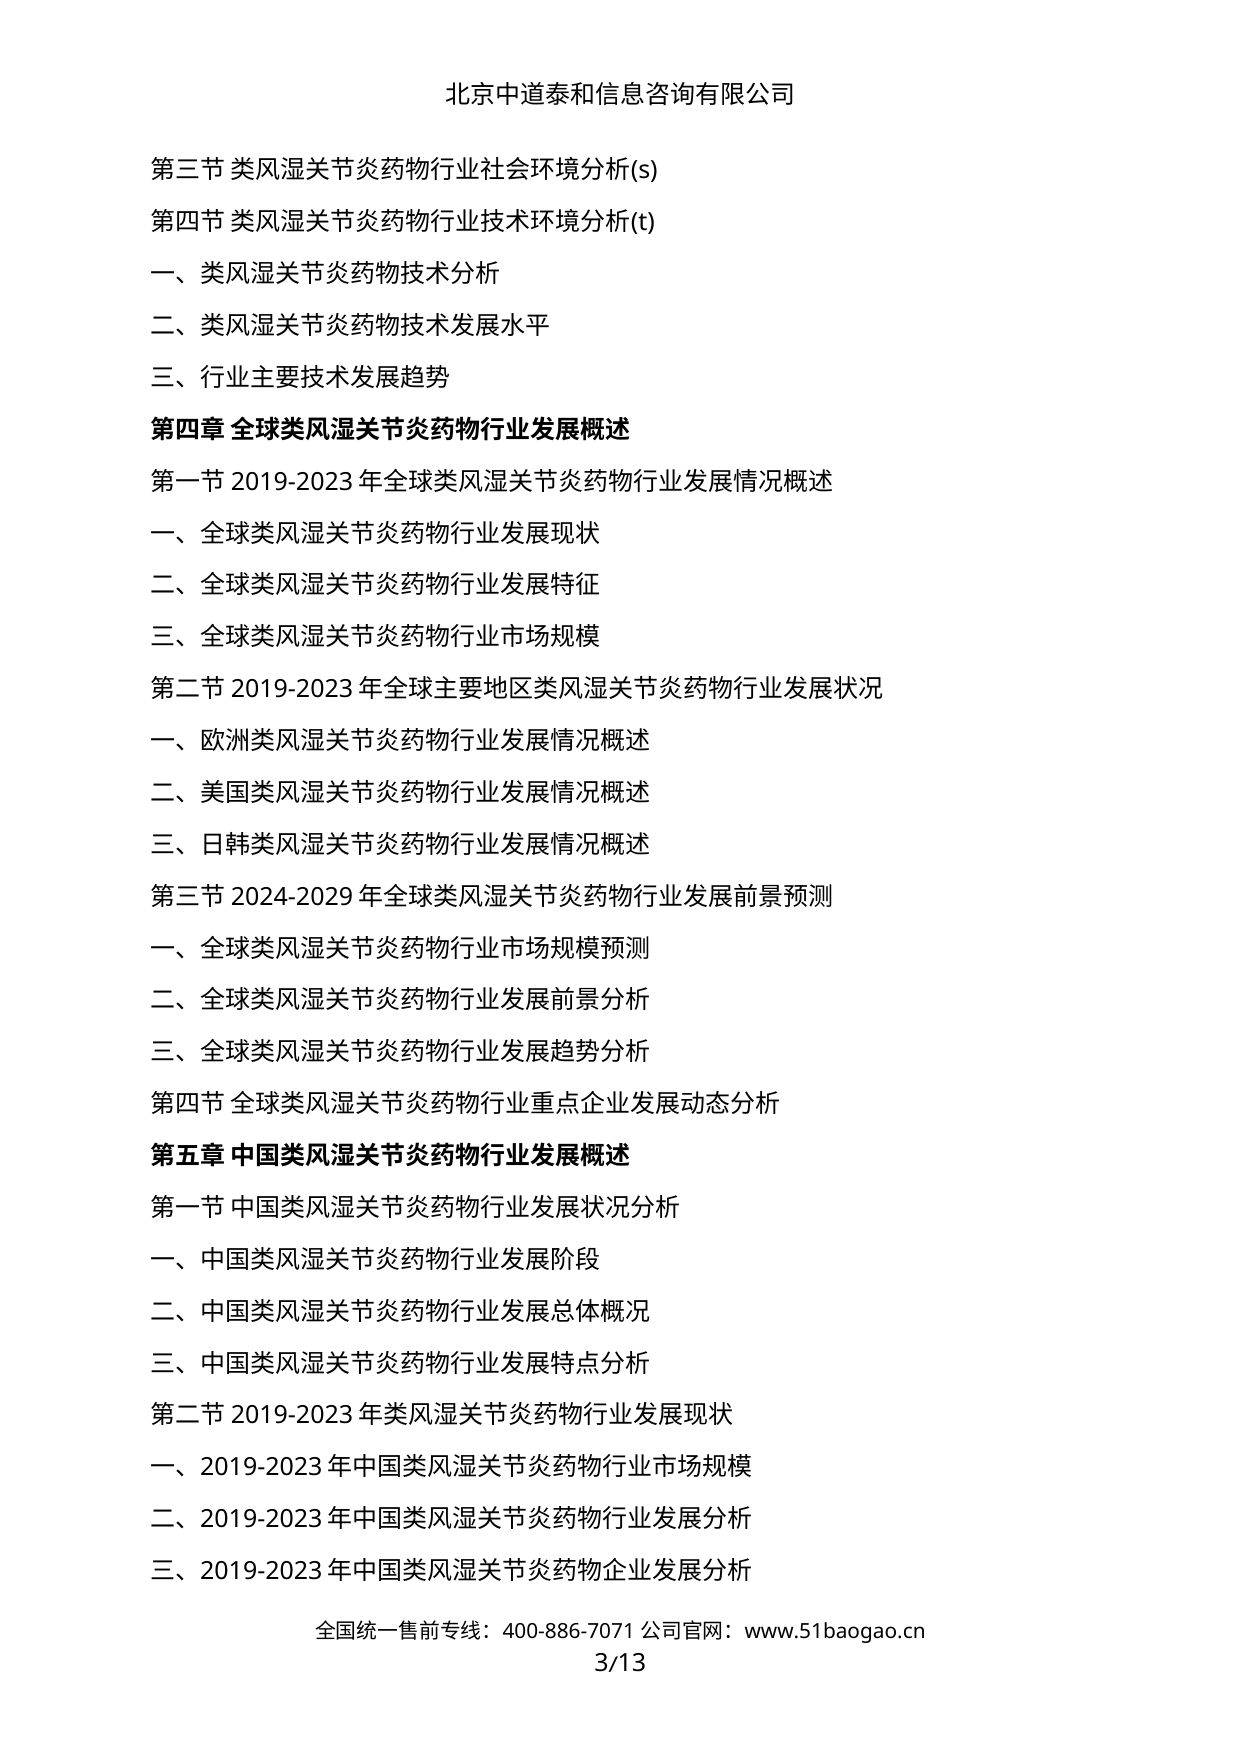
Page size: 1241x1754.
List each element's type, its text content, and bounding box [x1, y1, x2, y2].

text 一、全球类风湿关节炎药物行业市场规模预测 [150, 928, 1090, 964]
text 二、全球类风湿关节炎药物行业发展前景分析 [150, 980, 1090, 1016]
text 三、全球类风湿关节炎药物行业市场规模 [150, 617, 1090, 653]
text 二、类风湿关节炎药物技术发展水平 [150, 306, 1090, 342]
text 三、2019-2023年中国类风湿关节炎药物企业发展分析 [150, 1551, 1090, 1587]
text 一、中国类风湿关节炎药物行业发展阶段 [150, 1239, 1090, 1276]
text 二、全球类风湿关节炎药物行业发展特征 [150, 565, 1090, 601]
text 二、2019-2023年中国类风湿关节炎药物行业发展分析 [150, 1499, 1090, 1535]
text 第四节 全球类风湿关节炎药物行业重点企业发展动态分析 [150, 1084, 1090, 1120]
text 一、2019-2023年中国类风湿关节炎药物行业市场规模 [150, 1447, 1090, 1483]
text 三、中国类风湿关节炎药物行业发展特点分析 [150, 1343, 1090, 1379]
text 第三节 类风湿关节炎药物行业社会环境分析(s) [150, 150, 1090, 186]
text 三、全球类风湿关节炎药物行业发展趋势分析 [150, 1032, 1090, 1068]
text 三、行业主要技术发展趋势 [150, 357, 1090, 394]
text 第四节 类风湿关节炎药物行业技术环境分析(t) [150, 202, 1090, 238]
text 第四章 全球类风湿关节炎药物行业发展概述 [150, 409, 1090, 446]
text 三、日韩类风湿关节炎药物行业发展情况概述 [150, 824, 1090, 861]
text 一、全球类风湿关节炎药物行业发展现状 [150, 513, 1090, 549]
text 第三节 2024-2029年全球类风湿关节炎药物行业发展前景预测 [150, 876, 1090, 912]
text 第一节 2019-2023年全球类风湿关节炎药物行业发展情况概述 [150, 461, 1090, 497]
text 二、美国类风湿关节炎药物行业发展情况概述 [150, 772, 1090, 809]
text 第五章 中国类风湿关节炎药物行业发展概述 [150, 1136, 1090, 1172]
text 第二节 2019-2023年全球主要地区类风湿关节炎药物行业发展状况 [150, 669, 1090, 705]
text 第二节 2019-2023年类风湿关节炎药物行业发展现状 [150, 1395, 1090, 1431]
text 第一节 中国类风湿关节炎药物行业发展状况分析 [150, 1187, 1090, 1224]
text 一、类风湿关节炎药物技术分析 [150, 254, 1090, 290]
text 一、欧洲类风湿关节炎药物行业发展情况概述 [150, 721, 1090, 757]
text 二、中国类风湿关节炎药物行业发展总体概况 [150, 1291, 1090, 1327]
